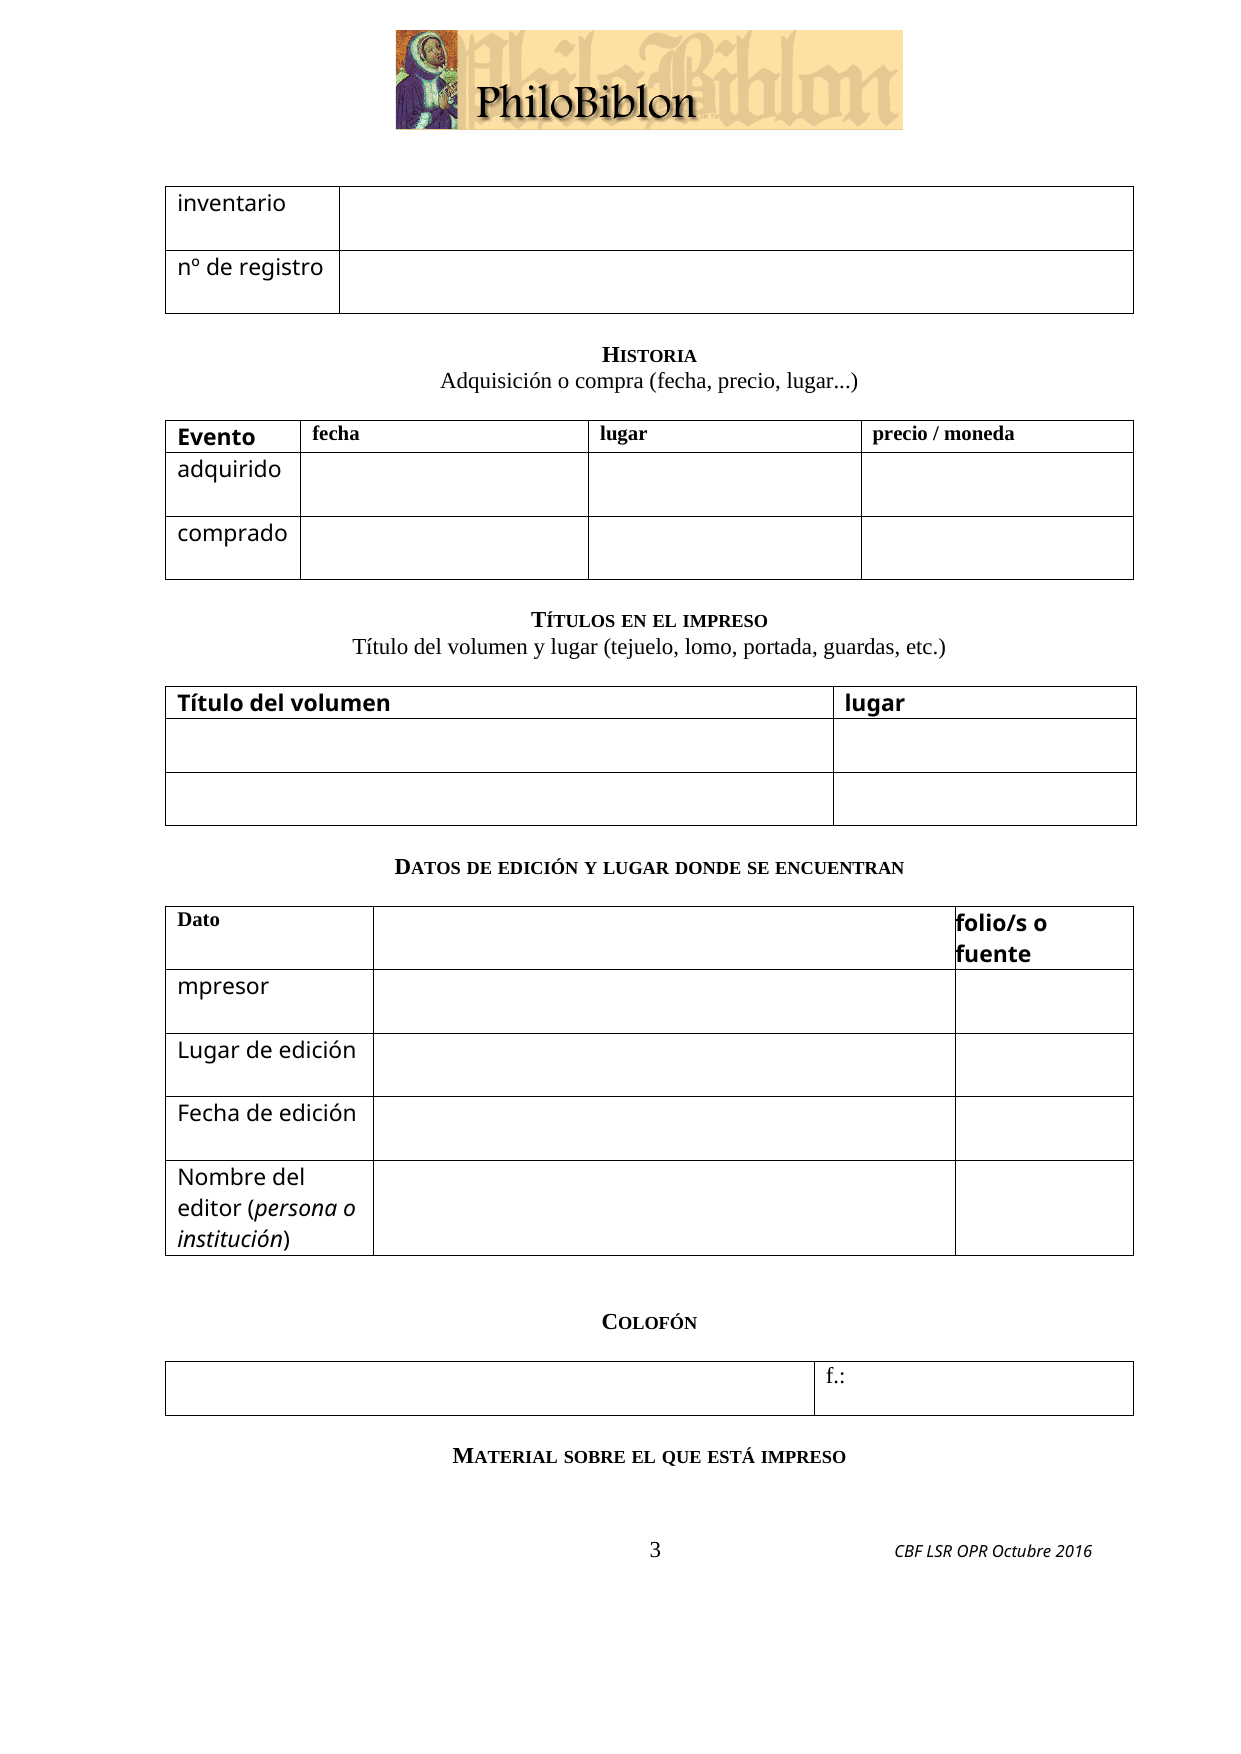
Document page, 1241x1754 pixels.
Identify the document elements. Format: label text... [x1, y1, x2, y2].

table_cell mpresor [166, 970, 373, 1033]
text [177, 1442, 1122, 1468]
table_cell Lugar de edición [166, 1034, 373, 1096]
table_cell [301, 453, 588, 516]
table_cell [374, 1097, 955, 1160]
table_header precio / moneda [862, 421, 1133, 452]
table_cell [340, 187, 1133, 250]
table_cell nº de registro [166, 251, 339, 313]
table_cell [956, 1034, 1133, 1096]
table_cell [301, 517, 588, 579]
table_header fecha [301, 421, 588, 452]
text Títulos en el impreso [177, 607, 1122, 633]
table_cell [374, 970, 955, 1033]
table_header Dato [166, 907, 373, 969]
table_header folio/s o fuente [956, 907, 1133, 969]
table_header lugar [589, 421, 861, 452]
table_cell [862, 453, 1133, 516]
table_header [374, 907, 955, 969]
table_cell Fecha de edición [166, 1097, 373, 1160]
table_cell [374, 1034, 955, 1096]
table_cell [166, 773, 833, 825]
table_header Título del volumen [166, 687, 833, 718]
table_cell Nombre del editor (persona o institución) [166, 1161, 373, 1254]
table_cell [956, 1097, 1133, 1160]
text Adquisición o compra (fecha, precio, lugar...) [177, 367, 1122, 393]
table_cell [374, 1161, 955, 1254]
table_cell nº de inventario [166, 187, 339, 250]
table_cell [862, 517, 1133, 579]
table_cell [834, 719, 1136, 772]
table_cell [166, 719, 833, 772]
table_cell [589, 453, 861, 516]
text Datos de edición y lugar donde se encuentran [177, 853, 1122, 879]
text Historia [177, 341, 1122, 367]
table_header f.: [815, 1362, 1133, 1415]
text Colofón [177, 1308, 1122, 1334]
table_header Evento [166, 421, 300, 452]
table_cell [340, 251, 1133, 313]
table_cell comprado [166, 517, 300, 579]
table_cell [956, 1161, 1133, 1254]
table_cell [589, 517, 861, 579]
table_header [166, 1362, 814, 1415]
text Título del volumen y lugar (tejuelo, lomo, portada, guardas, etc.) [177, 633, 1122, 659]
table_cell [834, 773, 1136, 825]
table_cell adquirido [166, 453, 300, 516]
picture [395, 30, 903, 130]
table_header lugar [834, 687, 1136, 718]
table_cell [956, 970, 1133, 1033]
